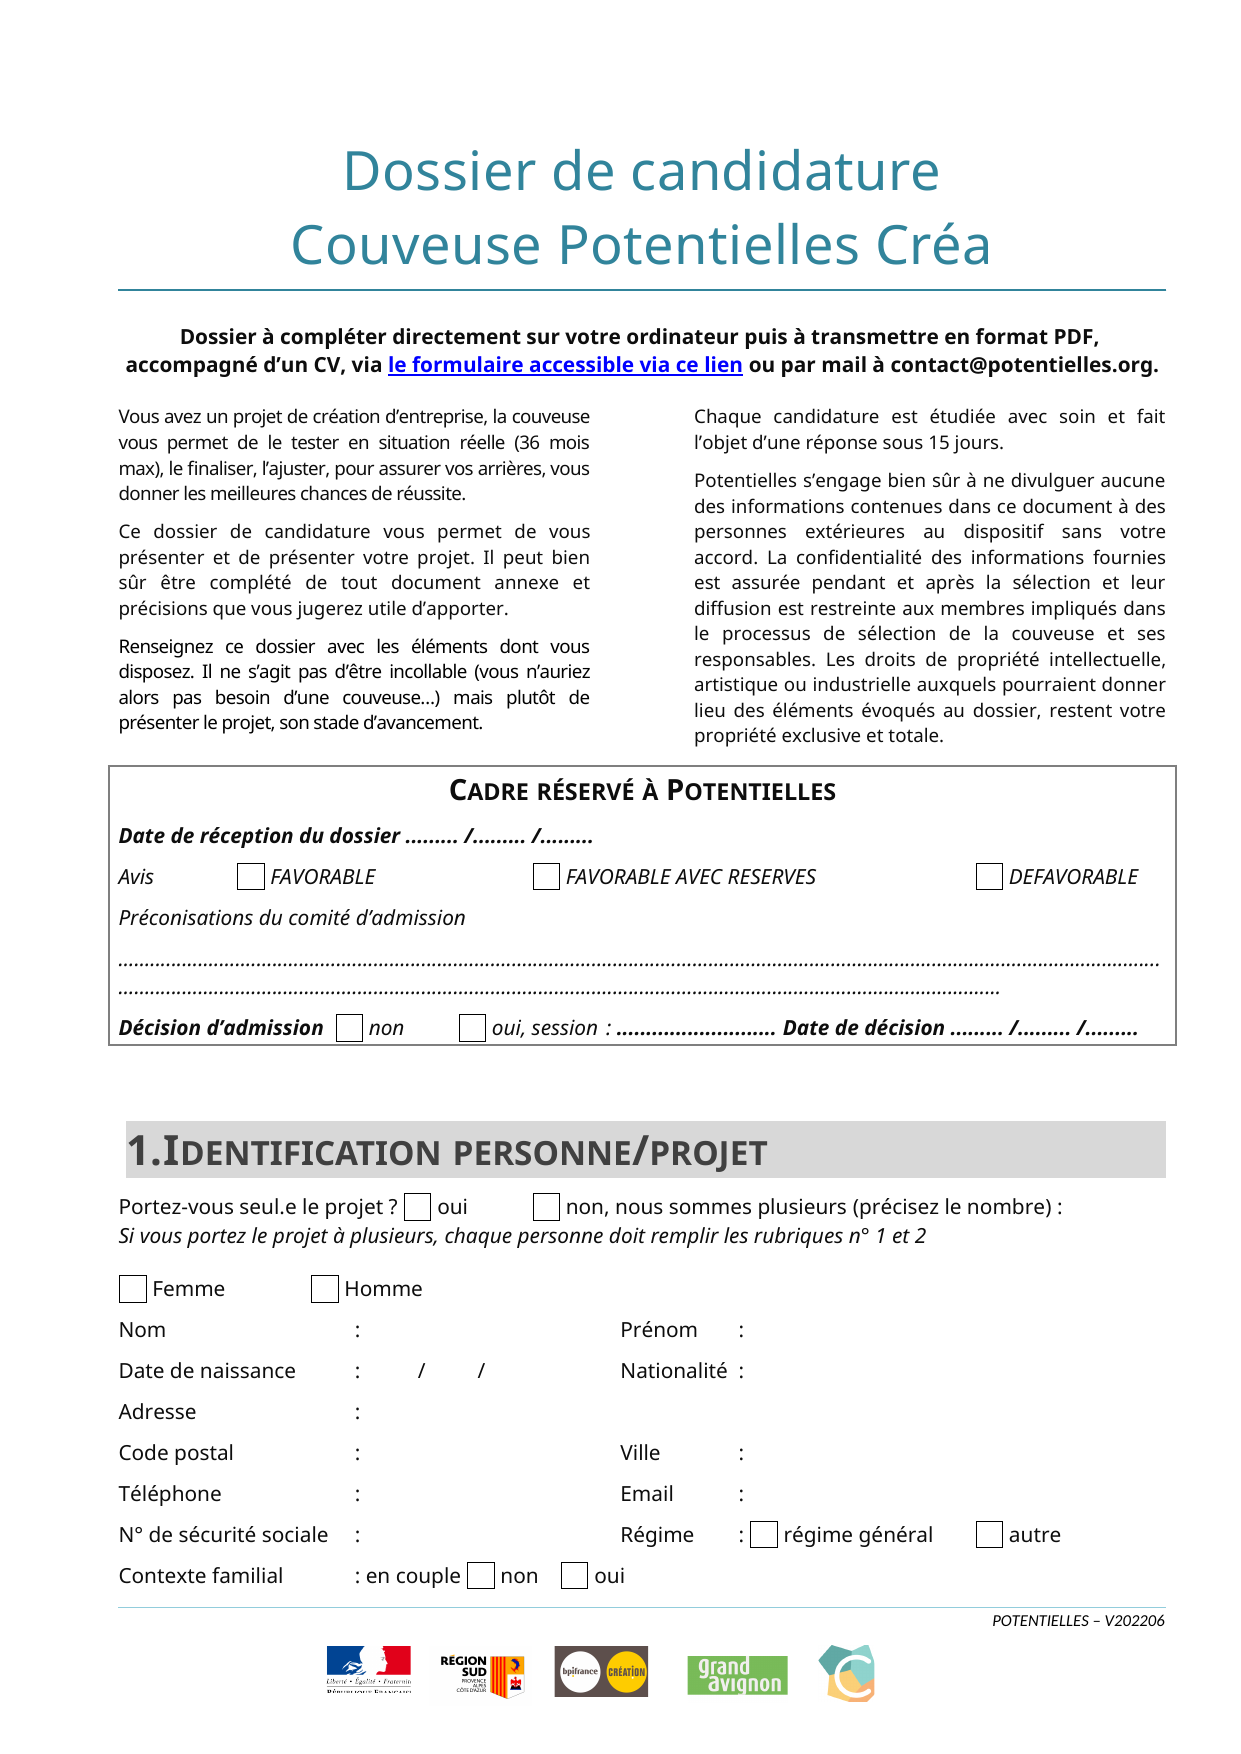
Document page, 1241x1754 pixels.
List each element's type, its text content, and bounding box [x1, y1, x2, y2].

text Femme Homme [118, 1274, 1166, 1303]
text Date de réception du dossier ......... /......... /......... [110, 817, 1175, 849]
picture [428, 1646, 532, 1706]
title Couveuse Potentielles Créa [118, 207, 1166, 289]
text Renseignez ce dossier avec les éléments dont vous disposez. Il ne s’agit pas d’être incollable (vous n’auriez alors pas besoin d’une couveuse…) mais plutôt de présenter le projet, son stade d’avancement. [118, 633, 591, 735]
text Téléphone : Email : [118, 1479, 1166, 1507]
text Contexte familial : en couple non oui [118, 1561, 1166, 1589]
picture [326, 1646, 411, 1693]
text Décision d’admission non oui, session : ........................... Date de décision ......... /......... /......... [110, 1009, 1175, 1044]
text N° de sécurité sociale : Régime : régime général autre [118, 1520, 1166, 1548]
picture [818, 1645, 875, 1702]
text Avis FAVORABLE FAVORABLE AVEC RESERVES DEFAVORABLE [110, 858, 1175, 891]
text .......................................................................................................................................................................................................................................................................................................................................................................... [110, 940, 1175, 1001]
text Potentielles s’engage bien sûr à ne divulguer aucune des informations contenues dans ce document à des personnes extérieures au dispositif sans votre accord. La confidentialité des informations fournies est assurée pendant et après la sélection et leur diffusion est restreinte aux membres impliqués dans le processus de sélection de la couveuse et ses responsables. Les droits de propriété intellectuelle, artistique ou industrielle auxquels pourraient donner lieu des éléments évoqués au dossier, restent votre propriété exclusive et totale. [694, 467, 1166, 748]
text Code postal : Ville : [118, 1438, 1166, 1466]
subtitle Identification personne/projet [126, 1121, 1166, 1178]
text Vous avez un projet de création d’entreprise, la couveuse vous permet de le tester en situation réelle (36 mois max), le finaliser, l’ajuster, pour assurer vos arrières, vous donner les meilleures chances de réussite. [118, 404, 591, 506]
text Cadre réservé à Potentielles [110, 767, 1175, 809]
picture [554, 1646, 649, 1697]
text Préconisations du comité d’admission [110, 899, 1175, 931]
picture [687, 1656, 788, 1703]
text Ce dossier de candidature vous permet de vous présenter et de présenter votre projet. Il peut bien sûr être complété de tout document annexe et précisions que vous jugerez utile d’apporter. [118, 518, 591, 621]
text Adresse : [118, 1397, 1166, 1426]
text Chaque candidature est étudiée avec soin et fait l’objet d’une réponse sous 15 jours. [694, 404, 1166, 455]
title Dossier de candidature [118, 133, 1166, 207]
text Date de naissance : / / Nationalité : [118, 1356, 1166, 1384]
text Portez-vous seul.e le projet ? oui non, nous sommes plusieurs (précisez le nombre) : Si vous portez le projet à plusieurs, chaque personne doit remplir les rubriques n° 1 et 2 [118, 1192, 1166, 1249]
text Dossier à compléter directement sur votre ordinateur puis à transmettre en format PDF, accompagné d’un CV, via ou par mail à contact@potentielles.org. [118, 322, 1166, 379]
text Nom : Prénom : [118, 1315, 1166, 1344]
